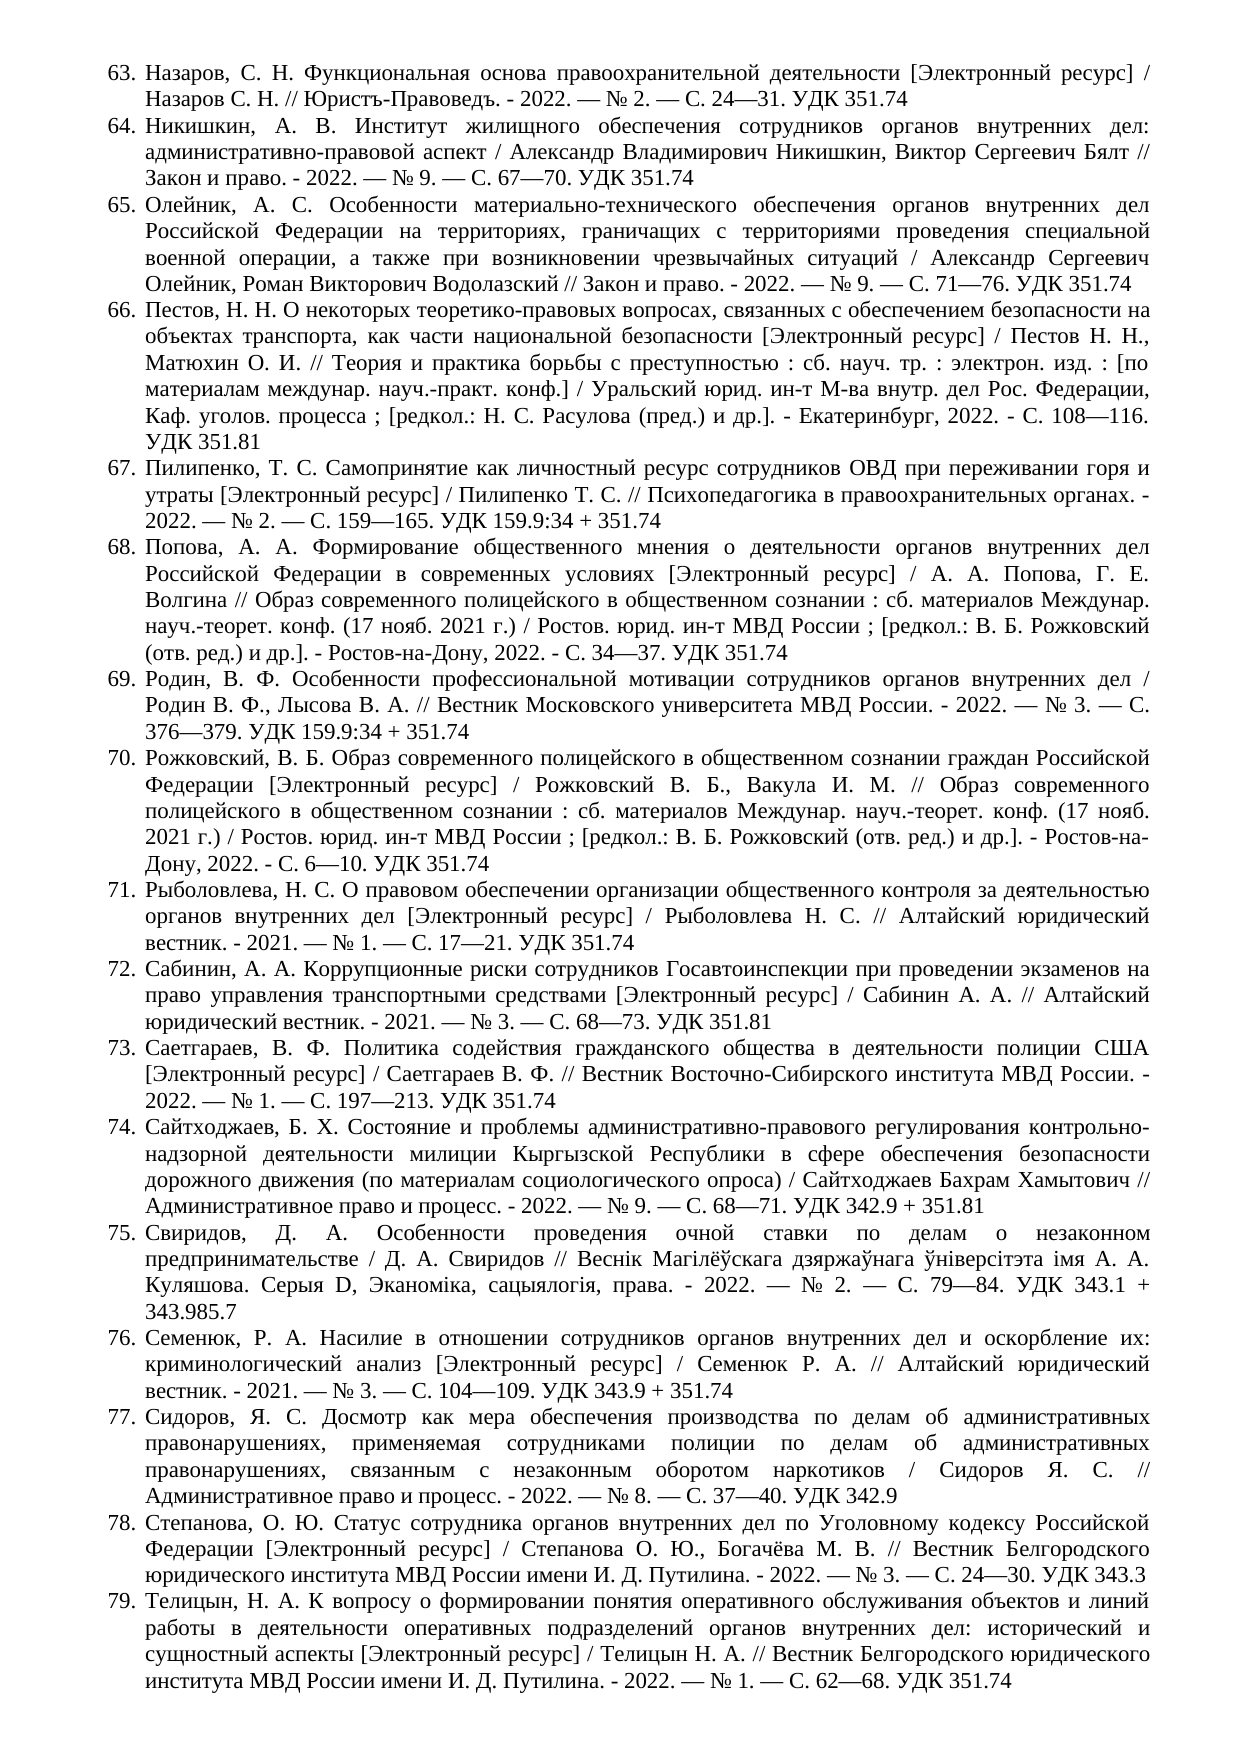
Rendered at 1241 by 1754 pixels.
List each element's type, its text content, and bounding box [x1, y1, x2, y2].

list Сабинин, А. А. Коррупционные риски сотрудников Госавтоинспекции при проведении экзаменов на право управления транспортными средствами [Электронный ресурс] / Сабинин А. А. // Алтайский юридический вестник. - 2021. — № 3. — С. 68—73. УДК 351.81 [107, 955, 1152, 1034]
list Родин, В. Ф. Особенности профессиональной мотивации сотрудников органов внутренних дел / Родин В. Ф., Лысова В. А. // Вестник Московского университета МВД России. - 2022. — № 3. — С. 376—379. УДК 159.9:34 + 351.74 [107, 665, 1152, 744]
list Сидоров, Я. С. Досмотр как мера обеспечения производства по делам об административных правонарушениях, применяемая сотрудниками полиции по делам об административных правонарушениях, связанным с незаконным оборотом наркотиков / Сидоров Я. С. // Административное право и процесс. - 2022. — № 8. — С. 37—40. УДК 342.9 [107, 1403, 1152, 1508]
list Попова, А. А. Формирование общественного мнения о деятельности органов внутренних дел Российской Федерации в современных условиях [Электронный ресурс] / А. А. Попова, Г. Е. Волгина // Образ современного полицейского в общественном сознании : сб. материалов Междунар. науч.-теорет. конф. (17 нояб. .) / Ростов. юрид. ин-т МВД России ; [редкол.: В. Б. Рожковский (отв. ред.) и др.]. - Ростов-на-Дону, 2022. - С. 34—37. УДК 351.74 [107, 533, 1152, 665]
list Пилипенко, Т. С. Самопринятие как личностный ресурс сотрудников ОВД при переживании горя и утраты [Электронный ресурс] / Пилипенко Т. С. // Психопедагогика в правоохранительных органах. - 2022. — № 2. — С. 159—165. УДК 159.9:34 + 351.74 [107, 454, 1152, 533]
list Телицын, Н. А. К вопросу о формировании понятия оперативного обслуживания объектов и линий работы в деятельности оперативных подразделений органов внутренних дел: исторический и сущностный аспекты [Электронный ресурс] / Телицын Н. А. // Вестник Белгородского юридического института МВД России имени И. Д. Путилина. - 2022. — № 1. — С. 62—68. УДК 351.74 [107, 1588, 1152, 1693]
list Степанова, О. Ю. Статус сотрудника органов внутренних дел по Уголовному кодексу Российской Федерации [Электронный ресурс] / Степанова О. Ю., Богачёва М. В. // Вестник Белгородского юридического института МВД России имени И. Д. Путилина. - 2022. — № 3. — С. 24—30. УДК 343.3 [107, 1508, 1152, 1588]
list Олейник, А. С. Особенности материально-технического обеспечения органов внутренних дел Российской Федерации на территориях, граничащих с территориями проведения специальной военной операции, а также при возникновении чрезвычайных ситуаций / Александр Сергеевич Олейник, Роман Викторович Водолазский // Закон и право. - 2022. — № 9. — С. 71—76. УДК 351.74 [107, 191, 1152, 296]
list Семенюк, Р. А. Насилие в отношении сотрудников органов внутренних дел и оскорбление их: криминологический анализ [Электронный ресурс] / Семенюк Р. А. // Алтайский юридический вестник. - 2021. — № 3. — С. 104—109. УДК 343.9 + 351.74 [107, 1324, 1152, 1403]
list Саетгараев, В. Ф. Политика содействия гражданского общества в деятельности полиции США [Электронный ресурс] / Саетгараев В. Ф. // Вестник Восточно-Сибирского института МВД России. - 2022. — № 1. — С. 197—213. УДК 351.74 [107, 1034, 1152, 1113]
list Рожковский, В. Б. Образ современного полицейского в общественном сознании граждан Российской Федерации [Электронный ресурс] / Рожковский В. Б., Вакула И. М. // Образ современного полицейского в общественном сознании : сб. материалов Междунар. науч.-теорет. конф. (17 нояб. .) / Ростов. юрид. ин-т МВД России ; [редкол.: В. Б. Рожковский (отв. ред.) и др.]. - Ростов-на-Дону, 2022. - С. 6—10. УДК 351.74 [107, 744, 1152, 876]
list Назаров, С. Н. Функциональная основа правоохранительной деятельности [Электронный ресурс] / Назаров С. Н. // Юристъ-Правоведъ. - 2022. — № 2. — С. 24—31. УДК 351.74 [107, 59, 1152, 112]
list Никишкин, А. жилищного обеспечения сотрудников органов внутренних дел: административно-правовой аспект / Александр Владимирович Никишкин, Виктор Сергеевич Бялт // Закон и право. - 2022. — № 9. — С. 67—70. УДК 351.74 [107, 112, 1152, 191]
list Свиридов, Д. А. Особенности проведения очной ставки по делам о незаконном предпринимательстве / Д. А. Свиридов // Веснік Магілёўскага дзяржаўнага ўніверсітэта імя А. А. Куляшова. Серыя D, Эканоміка, сацыялогія, права. - 2022. — № 2. — С. 79—84. УДК 343.1 + 343.985.7 [107, 1219, 1152, 1324]
list Пестов, Н. Н. О некоторых теоретико-правовых вопросах, связанных с обеспечением безопасности на объектах транспорта, как части национальной безопасности [Электронный ресурс] / Пестов Н. Н., Матюхин О. И. // Теория и практика борьбы с преступностью : сб. науч. тр. : электрон. изд. : [по материалам междунар. науч.-практ. конф.] / Уральский юрид. ин-т М-ва внутр. дел Рос. Федерации, Каф. уголов. процесса ; [редкол.: Н. С. Расулова (пред.) и др.]. - Екатеринбург, 2022. - С. 108—116. УДК 351.81 [107, 296, 1152, 454]
list Рыболовлева, Н. С. О правовом обеспечении организации общественного контроля за деятельностью органов внутренних дел [Электронный ресурс] / Рыболовлева Н. С. // Алтайский юридический вестник. - 2021. — № 1. — С. 17—21. УДК 351.74 [107, 876, 1152, 955]
list Сайтходжаев, Б. Х. Состояние и проблемы административно-правового регулирования контрольно-надзорной деятельности милиции Кыргызской Республики в сфере обеспечения безопасности дорожного движения (по материалам социологического опроса) / Сайтходжаев Бахрам Хамытович // Административное право и процесс. - 2022. — № 9. — С. 68—71. УДК 342.9 + 351.81 [107, 1113, 1152, 1219]
